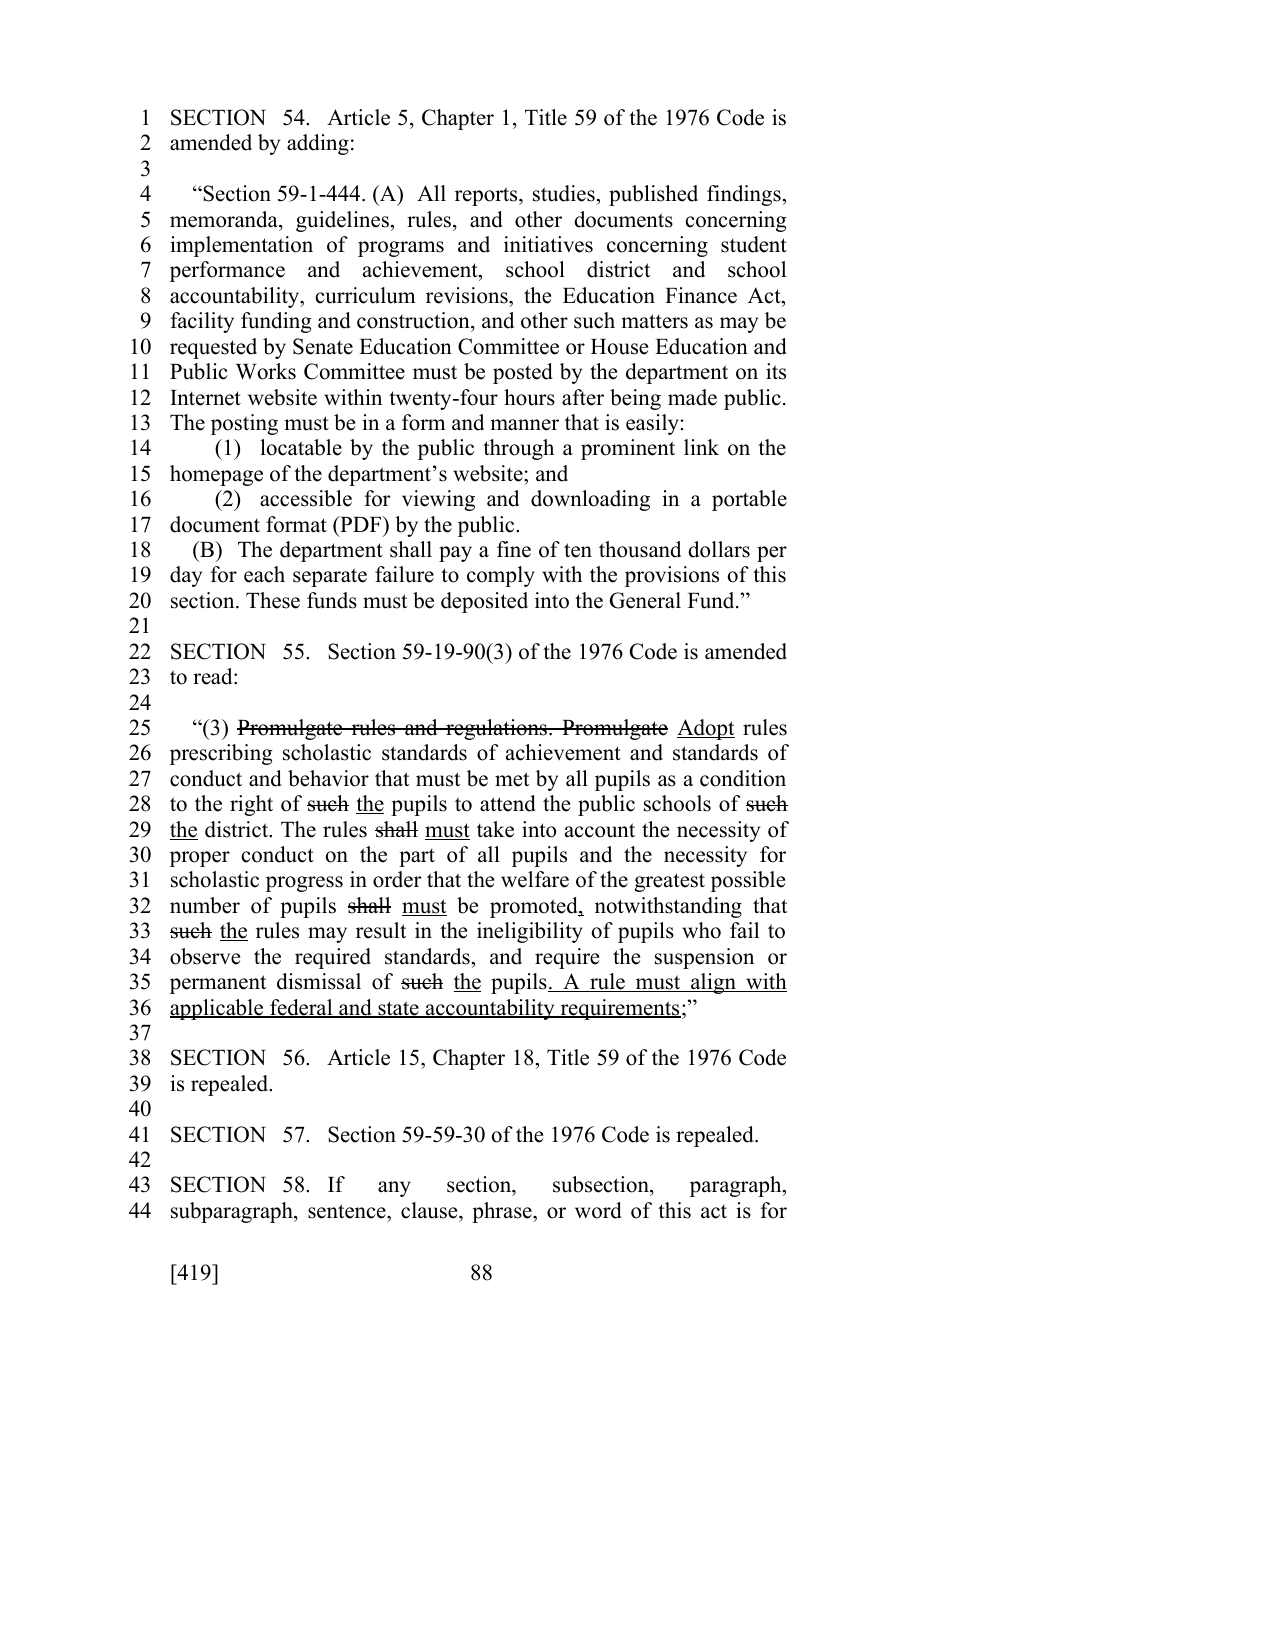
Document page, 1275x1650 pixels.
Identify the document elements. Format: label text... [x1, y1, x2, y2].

text “(3) Promulgate rules and regulations. Promulgate Adopt rules prescribing scholastic standards of achievement and standards of conduct and behavior that must be met by all pupils as a condition to the right of such the pupils to attend the public schools of such the district. The rules shall must take into account the necessity of proper conduct on the part of all pupils and the necessity for scholastic progress in order that the welfare of the greatest possible number of pupils shall must be promoted, notwithstanding that such the rules may result in the ineligibility of pupils who fail to observe the required standards, and require the suspension or permanent dismissal of such the pupils. A rule must align with applicable federal and state accountability requirements;” [169, 715, 787, 1020]
text SECTION 55. Section 59-19-90(3) of the 1976 Code is amended to read: [169, 639, 787, 689]
text SECTION 56. Article 15, Chapter 18, Title 59 of the 1976 Code is repealed. [169, 1045, 787, 1096]
text (1) locatable by the public through a prominent link on the homepage of the department’s website; and [169, 435, 787, 486]
text SECTION 57. Section 59-59-30 of the 1976 Code is repealed. [169, 1122, 787, 1147]
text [169, 1172, 787, 1223]
text SECTION 54. Article 5, Chapter 1, Title 59 of the 1976 Code is amended by adding: [169, 105, 787, 156]
text (2) accessible for viewing and downloading in a portable document format (PDF) by the public. [169, 486, 787, 537]
text “Section 59-1-444. (A) All reports, studies, published findings, memoranda, guidelines, rules, and other documents concerning implementation of programs and initiatives concerning student performance and achievement, school district and school accountability, curriculum revisions, the Education Finance Act, facility funding and construction, and other such matters as may be requested by Senate Education Committee or House Education and Public Works Committee must be posted by the department on its Internet website within twenty-four hours after being made public. The posting must be in a form and manner that is easily: [169, 181, 787, 435]
text (B) The department shall pay a fine of ten thousand dollars per day for each separate failure to comply with the provisions of this section. These funds must be deposited into the General Fund.” [169, 537, 787, 613]
